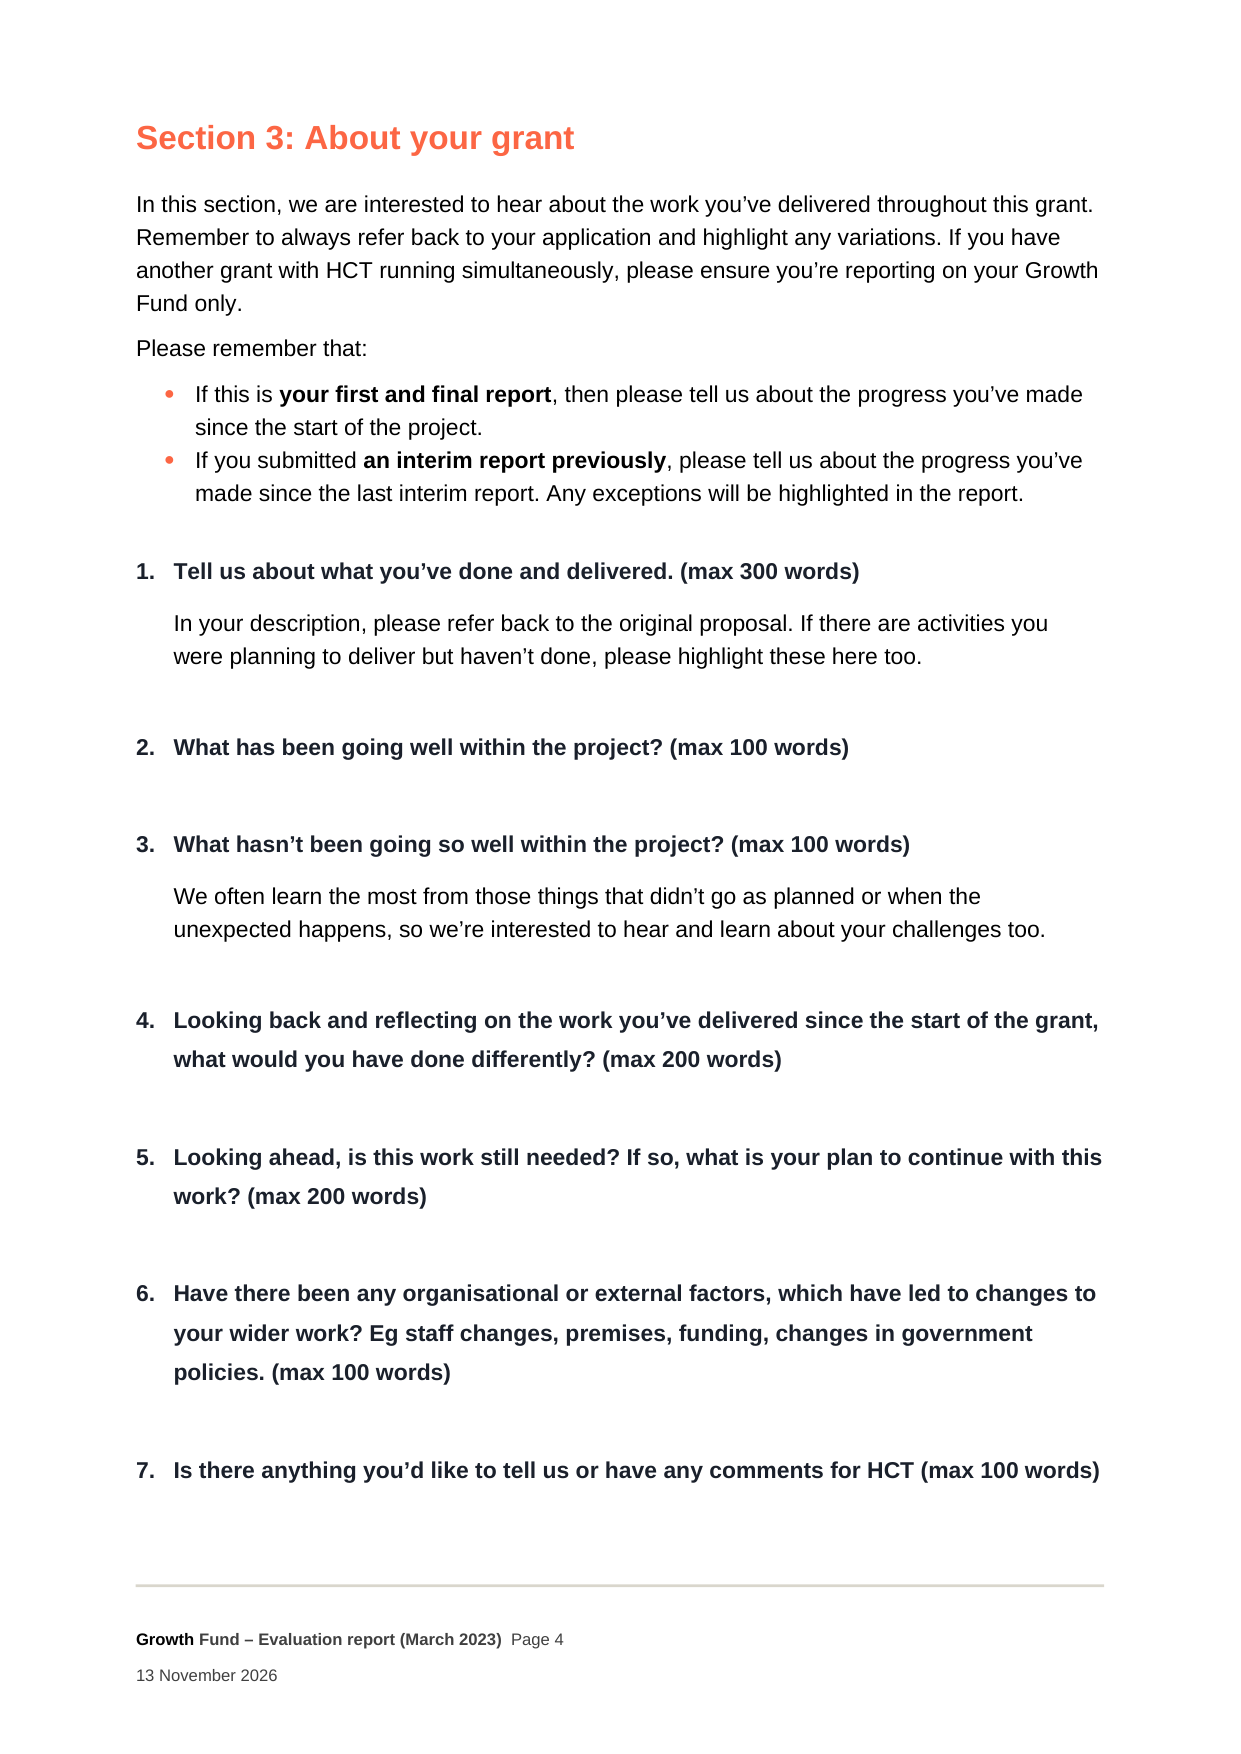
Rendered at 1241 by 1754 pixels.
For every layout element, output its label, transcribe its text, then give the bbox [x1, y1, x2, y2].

text In this section, we are interested to hear about the work you’ve delivered throughout this grant. Remember to always refer back to your application and highlight any variations. If you have another grant with HCT running simultaneously, please ensure you’re reporting on your Growth Fund only. [136, 191, 1104, 316]
subtitle Looking back and reflecting on the work you’ve delivered since the start of the grant, what would you have done differently? (max 200 words) [136, 1007, 1104, 1072]
subtitle What has been going well within the project? (max 100 words) [136, 733, 1104, 760]
text We often learn the most from those things that didn’t go as planned or when the unexpected happens, so we’re interested to hear and learn about your challenges too. [173, 883, 1104, 942]
subtitle Is there anything you’d like to tell us or have any comments for HCT (max 100 words) [136, 1457, 1104, 1483]
subtitle Looking ahead, is this work still needed? If so, what is your plan to continue with this work? (max 200 words) [136, 1143, 1104, 1209]
text Please remember that: [136, 335, 1104, 362]
subtitle Section 3: About your grant [136, 118, 1104, 157]
text If you submitted an interim report previously, please tell us about the progress you’ve made since the last interim report. Any exceptions will be highlighted in the report. [165, 447, 1104, 506]
subtitle Have there been any organisational or external factors, which have led to changes to your wider work? Eg staff changes, premises, funding, changes in government policies. (max 100 words) [136, 1280, 1104, 1386]
subtitle What hasn’t been going so well within the project? (max 100 words) [136, 831, 1104, 857]
text If this is your first and final report, then please tell us about the progress you’ve made since the start of the project. [165, 381, 1104, 440]
subtitle Tell us about what you’ve done and delivered. (max 300 words) [136, 558, 1104, 584]
text In your description, please refer back to the original proposal. If there are activities you were planning to deliver but haven’t done, please highlight these here too. [173, 610, 1104, 669]
